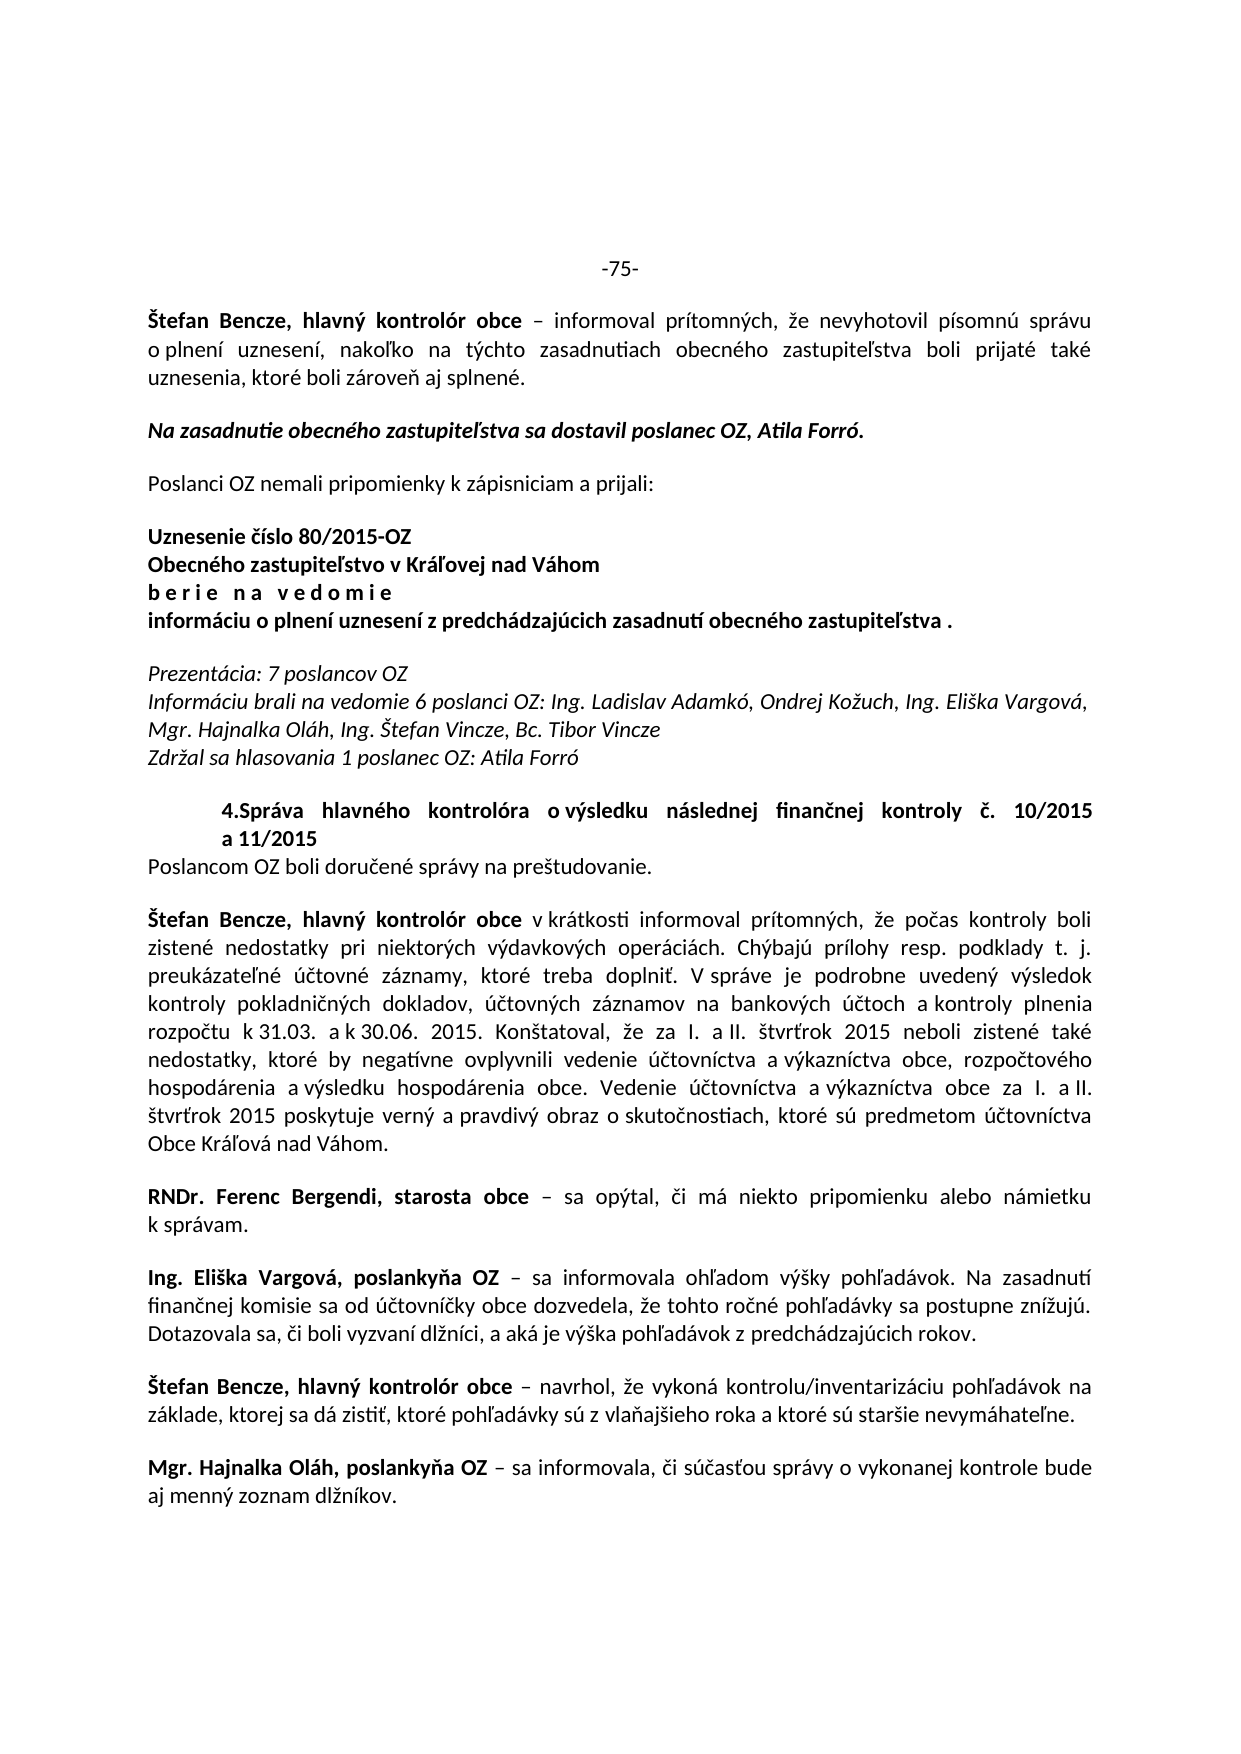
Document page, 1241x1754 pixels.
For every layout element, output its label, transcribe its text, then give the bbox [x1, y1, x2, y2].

text b e r i e n a v e d o m i e [148, 578, 1093, 606]
text Prezentácia: 7 poslancov OZ [148, 659, 1093, 687]
text RNDr. Ferenc Bergendi, starosta obce – sa opýtal, či má niekto pripomienku alebo námietku k správam. [148, 1182, 1093, 1238]
text -75- [148, 254, 1093, 282]
text Ing. Eliška Vargová, poslankyňa OZ – sa informovala ohľadom výšky pohľadávok. Na zasadnutí finančnej komisie sa od účtovníčky obce dozvedela, že tohto ročné pohľadávky sa postupne znížujú. Dotazovala sa, či boli vyzvaní dlžníci, a aká je výška pohľadávok z predchádzajúcich rokov. [148, 1263, 1093, 1347]
text Poslancom OZ boli doručené správy na preštudovanie. [148, 852, 1093, 880]
text Zdržal sa hlasovania 1 poslanec OZ: Atila Forró [148, 743, 1093, 771]
text Mgr. Hajnalka Oláh, poslankyňa OZ – sa informovala, či súčasťou správy o vykonanej kontrole bude aj menný zoznam dlžníkov. [148, 1453, 1093, 1509]
text Štefan Bencze, hlavný kontrolór obce – navrhol, že vykoná kontrolu/inventarizáciu pohľadávok na základe, ktorej sa dá zistiť, ktoré pohľadávky sú z vlaňajšieho roka a ktoré sú staršie nevymáhateľne. [148, 1372, 1093, 1428]
text Informáciu brali na vedomie 6 poslanci OZ: Ing. Ladislav Adamkó, Ondrej Kožuch, Ing. Eliška Vargová, Mgr. Hajnalka Oláh, Ing. Štefan Vincze, Bc. Tibor Vincze [148, 687, 1093, 743]
text informáciu o plnení uznesení z predchádzajúcich zasadnutí obecného zastupiteľstva . [148, 606, 1093, 634]
text Štefan Bencze, hlavný kontrolór obce – informoval prítomných, že nevyhotovil písomnú správu o plnení uznesení, nakoľko na týchto zasadnutiach obecného zastupiteľstva boli prijaté také uznesenia, ktoré boli zároveň aj splnené. [148, 307, 1093, 391]
text Uznesenie číslo 80/2015-OZ [148, 522, 1093, 550]
text Štefan Bencze, hlavný kontrolór obce v krátkosti informoval prítomných, že počas kontroly boli zistené nedostatky pri niektorých výdavkových operáciách. Chýbajú prílohy resp. podklady t. j. preukázateľné účtovné záznamy, ktoré treba doplniť. V správe je podrobne uvedený výsledok kontroly pokladničných dokladov, účtovných záznamov na bankových účtoch a kontroly plnenia rozpočtu k 31.03. a k 30.06. 2015. Konštatoval, že za I. a II. štvrťrok 2015 neboli zistené také nedostatky, ktoré by negatívne ovplyvnili vedenie účtovníctva a výkazníctva obce, rozpočtového hospodárenia a výsledku hospodárenia obce. Vedenie účtovníctva a výkazníctva obce za I. a II. štvrťrok 2015 poskytuje verný a pravdivý obraz o skutočnostiach, ktoré sú predmetom účtovníctva Obce Kráľová nad Váhom. [148, 905, 1093, 1157]
text Obecného zastupiteľstvo v Kráľovej nad Váhom [148, 550, 1093, 578]
text Na zasadnutie obecného zastupiteľstva sa dostavil poslanec OZ, Atila Forró. [148, 416, 1093, 444]
text 4.Správa hlavného kontrolóra o výsledku následnej finančnej kontroly č. 10/2015 a 11/2015 [221, 796, 1093, 852]
text Poslanci OZ nemali pripomienky k zápisniciam a prijali: [148, 469, 1093, 497]
